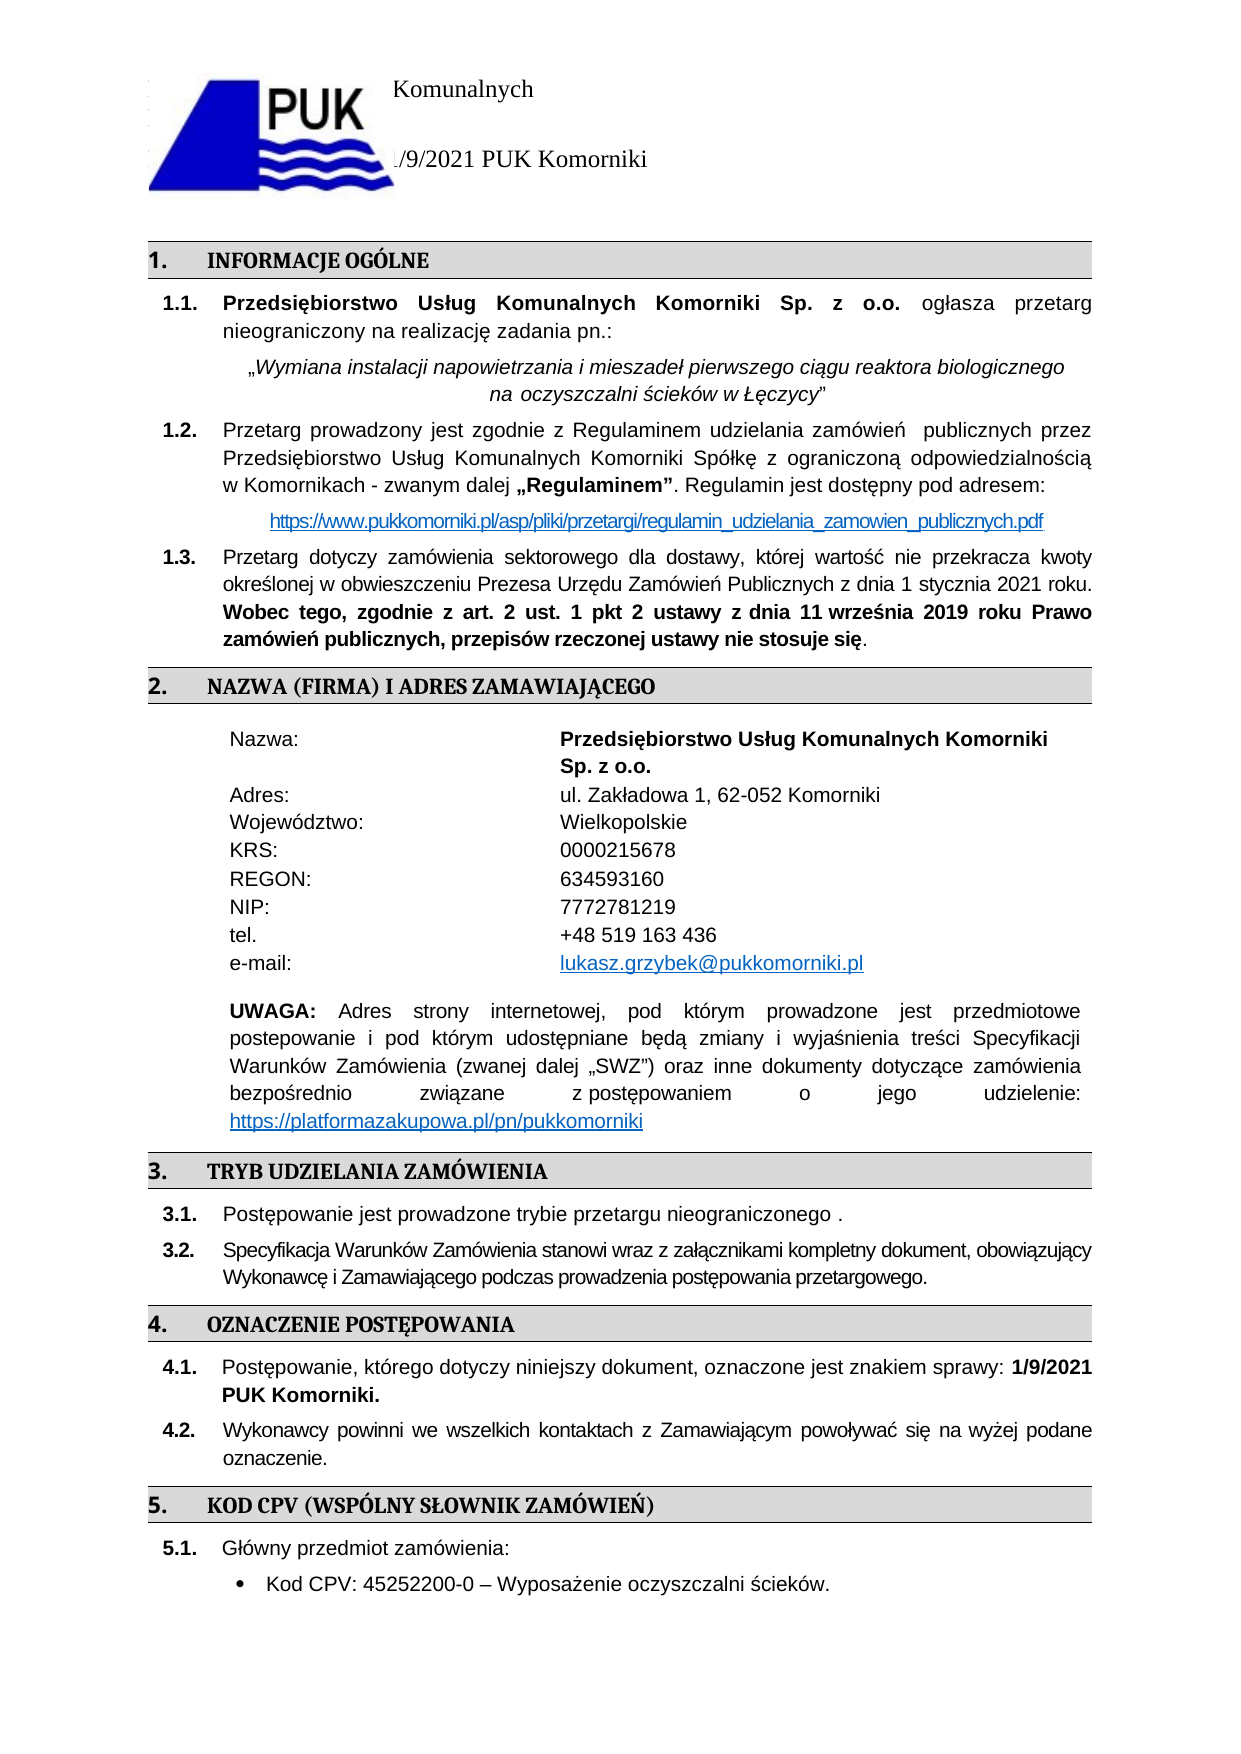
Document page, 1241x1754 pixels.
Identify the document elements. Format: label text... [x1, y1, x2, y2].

list Przetarg prowadzony jest zgodnie z Regulaminem udzielania zamówień publicznych przez Przedsiębiorstwo Usług Komunalnych Komorniki Spółkę z ograniczoną odpowiedzialnością w Komornikach - zwanym dalej „Regulaminem”. Regulamin jest dostępny pod adresem: [162, 418, 1092, 497]
list Przedsiębiorstwo Usług Komunalnych Komorniki Sp. z o.o. ogłasza przetarg nieograniczony na realizację zadania pn.: [162, 291, 1092, 343]
list Specyfikacja Warunków Zamówienia stanowi wraz z załącznikami kompletny dokument, obowiązujący Wykonawcę i Zamawiającego podczas prowadzenia postępowania przetargowego. [162, 1237, 1092, 1289]
picture [147, 73, 395, 209]
table_cell 7772781219 [549, 895, 1092, 923]
list Postępowanie jest prowadzone trybie przetargu nieograniczonego . [162, 1202, 1092, 1226]
list Postępowanie, którego dotyczy niniejszy dokument, oznaczone jest znakiem sprawy: 1/9/2021 PUK Komorniki. [162, 1355, 1092, 1406]
table_cell UWAGA: Adres strony internetowej, pod którym prowadzone jest przedmiotowe postepowanie i pod którym udostępniane będą zmiany i wyjaśnienia treści Specyfikacji Warunków Zamówienia (zwanej dalej „SWZ”) oraz inne dokumenty dotyczące zamówienia bezpośrednio związane z postępowaniem o jego udzielenie: https://platformazakupowa.pl/pn/pukkomorniki [218, 979, 1092, 1149]
list Główny przedmiot zamówienia: [162, 1536, 1092, 1560]
table_header Przedsiębiorstwo Usług Komunalnych Komorniki Sp. z o.o. [549, 727, 1092, 782]
list Kod CPV: 45252200-0 – Wyposażenie oczyszczalni ścieków. [236, 1572, 1092, 1596]
table_cell +48 519 163 436 [549, 923, 1092, 951]
text https://www.pukkomorniki.pl/asp/pliki/przetargi/regulamin_udzielania_zamowien_publicznych.pdf [222, 509, 1092, 533]
table_cell tel. [218, 923, 549, 951]
subtitle KOD CPV (WSPÓLNY SŁOWNIK ZAMÓWIEŃ) [148, 1487, 1092, 1522]
table_cell e-mail: [218, 951, 549, 979]
subtitle INFORMACJE OGÓLNE [148, 242, 1092, 278]
list „Wymiana instalacji napowietrzania i mieszadeł pierwszego ciągu reaktora biologicznego na oczyszczalni ścieków w Łęczycy” [223, 354, 1092, 406]
subtitle TRYB UDZIELANIA ZAMÓWIENIA [148, 1153, 1092, 1188]
table_cell NIP: [218, 895, 549, 923]
subtitle NAZWA (FIRMA) I ADRES ZAMAWIAJĄCEGO [148, 668, 1092, 703]
table_cell KRS: [218, 838, 549, 866]
list Przetarg dotyczy zamówienia sektorowego dla dostawy, której wartość nie przekracza kwoty określonej w obwieszczeniu Prezesa Urzędu Zamówień Publicznych z dnia 1 stycznia 2021 roku. Wobec tego, zgodnie z art. 2 ust. 1 pkt 2 ustawy z dnia 11 września 2019 roku Prawo zamówień publicznych, przepisów rzeczonej ustawy nie stosuje się. [162, 544, 1092, 651]
table_header Nazwa: [218, 727, 549, 782]
table_cell lukasz.grzybek@pukkomorniki.pl [549, 951, 1092, 979]
list Wykonawcy powinni we wszelkich kontaktach z Zamawiającym powoływać się na wyżej podane oznaczenie. [162, 1418, 1092, 1470]
table_cell ul. Zakładowa 1, 62-052 Komorniki Wielkopolskie [549, 783, 1092, 838]
table_cell Adres: Województwo: [218, 783, 549, 838]
subtitle OZNACZENIE POSTĘPOWANIA [148, 1306, 1092, 1341]
table_cell REGON: [218, 866, 549, 894]
table_cell 0000215678 [549, 838, 1092, 866]
table_cell 634593160 [549, 866, 1092, 894]
